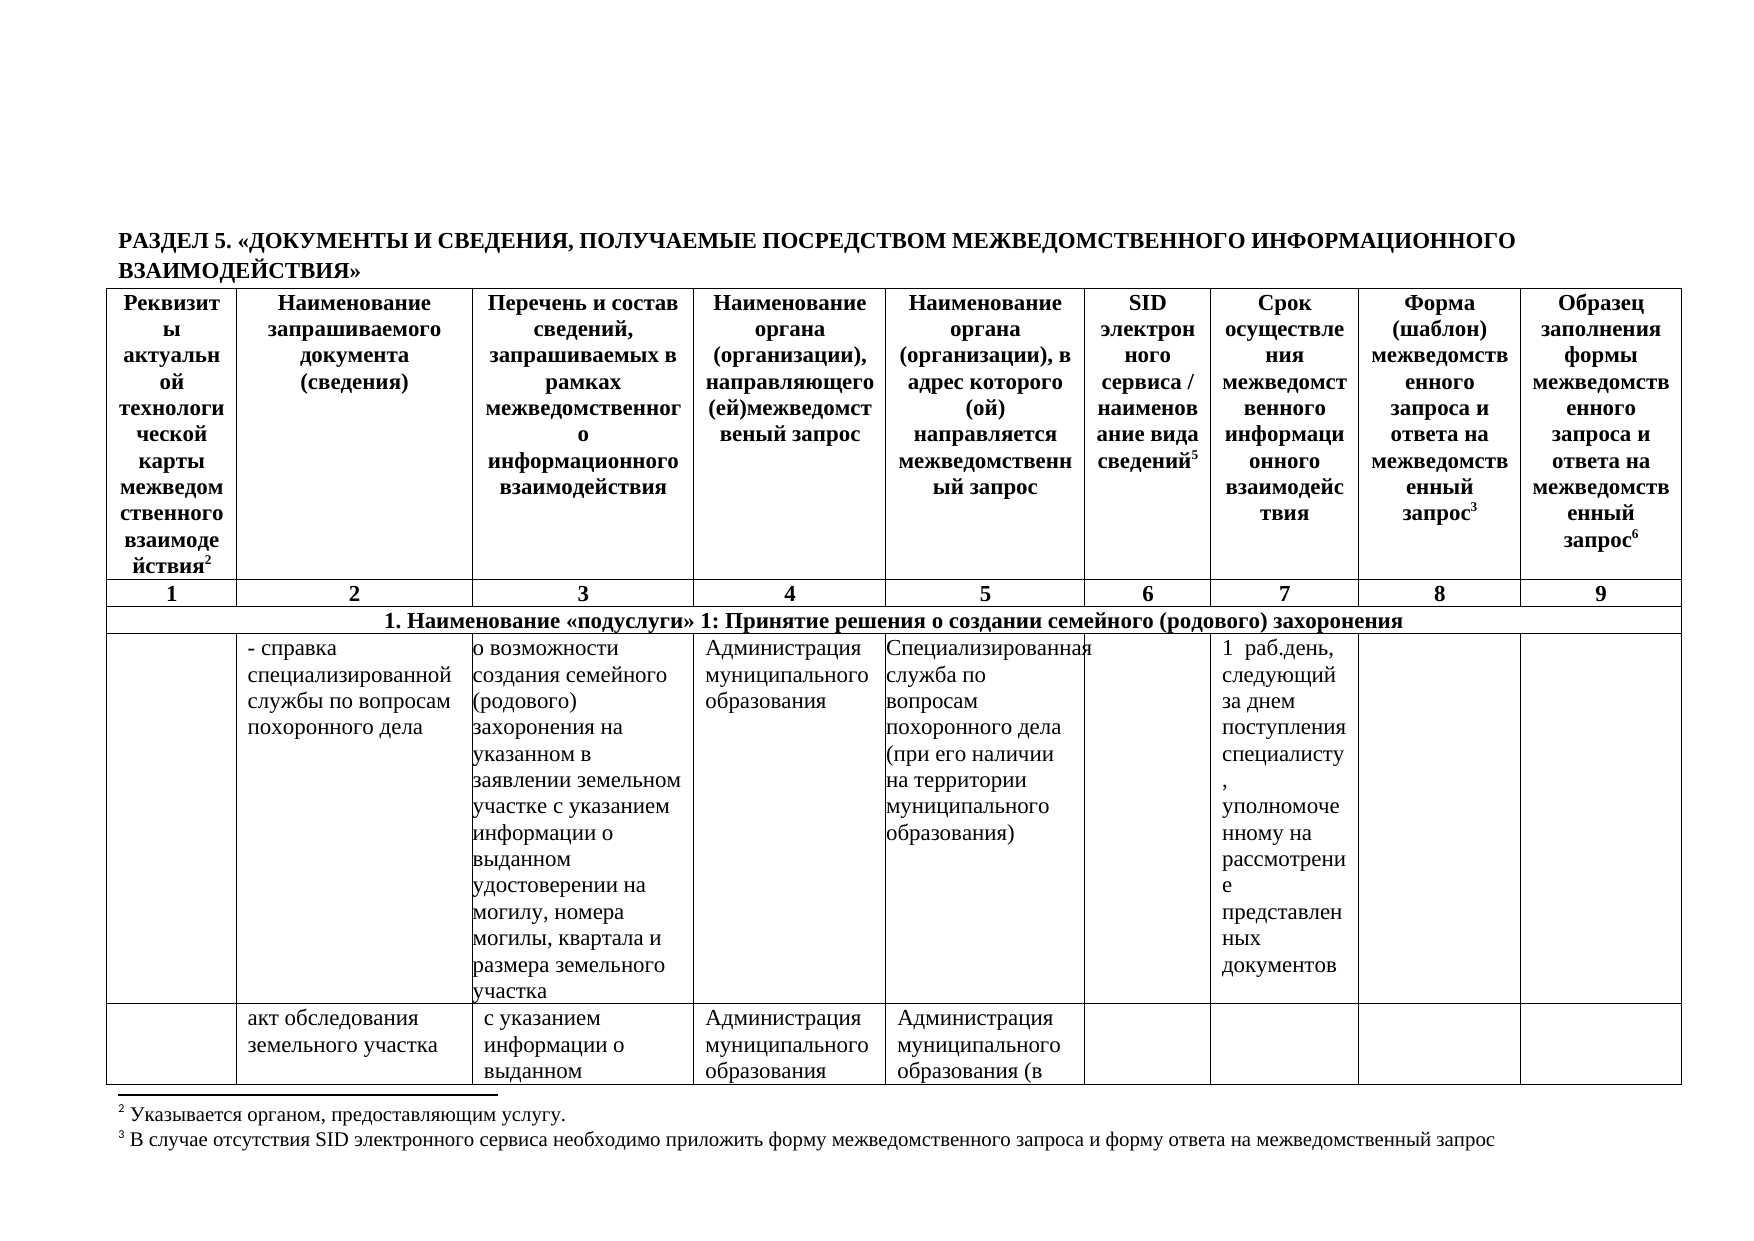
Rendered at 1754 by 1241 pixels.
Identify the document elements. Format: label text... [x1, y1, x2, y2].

table_cell 2 [237, 580, 472, 606]
table_cell [1359, 1004, 1520, 1083]
table_cell [1521, 634, 1681, 1003]
table_cell 1 [107, 580, 236, 606]
table_header Срок осуществления межведомственного информационного взаимодействия [1211, 289, 1358, 578]
table_header Наименование органа (организации), направляющего (ей)межведомственый запрос [694, 289, 885, 578]
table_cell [694, 1004, 885, 1083]
table_header Образец заполнения формы межведомственного запроса и ответа на межведомственный запрос6 [1521, 289, 1681, 578]
table_cell 3 [473, 580, 693, 606]
table_header Реквизиты актуальной технологической карты межведомственного взаимодействия [107, 289, 236, 578]
table_cell 6 [1085, 580, 1210, 606]
table_cell [1211, 1004, 1358, 1083]
table_cell [107, 634, 236, 1003]
table_header SID электронного сервиса / наименование вида сведений5 [1085, 289, 1210, 578]
table_cell - справка специализированной службы по вопросам похоронного дела [237, 634, 472, 1003]
table_header Форма (шаблон) межведомственного запроса и ответа на межведомственный запрос [1359, 289, 1520, 578]
subtitle РАЗДЕЛ 5. «ДОКУМЕНТЫ И СВЕДЕНИЯ, ПОЛУЧАЕМЫЕ ПОСРЕДСТВОМ МЕЖВЕДОМСТВЕННОГО ИНФОРМАЦИОННОГО ВЗАИМОДЕЙСТВИЯ» [118, 227, 1636, 284]
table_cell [473, 1004, 693, 1083]
table_header Перечень и состав сведений, запрашиваемых в рамках межведомственного информационного взаимодействия [473, 289, 693, 578]
table_cell [1085, 634, 1210, 1003]
table_cell 7 [1211, 580, 1358, 606]
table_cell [237, 1004, 472, 1083]
table_cell Специализированная служба по вопросам похоронного дела (при его наличии на территории муниципального образования) [886, 634, 1084, 1003]
table_header Наименование органа (организации), в адрес которого (ой) направляется межведомственный запрос [886, 289, 1084, 578]
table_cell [886, 1004, 1084, 1083]
table_cell 8 [1359, 580, 1520, 606]
table_cell 1 раб.день, следующий за днем поступления специалисту, уполномоченному на рассмотрение представленных документов [1211, 634, 1358, 1003]
table_cell 4 [694, 580, 885, 606]
table_cell [1085, 1004, 1210, 1083]
table_cell 5 [886, 580, 1084, 606]
table_cell [107, 1004, 236, 1083]
table_cell 9 [1521, 580, 1681, 606]
table_cell [1359, 634, 1520, 1003]
table_cell о возможности создания семейного (родового) захоронения на указанном в заявлении земельном участке с указанием информации о выданном удостоверении на могилу, номера могилы, квартала и размера земельного участка [473, 634, 693, 1003]
table_cell [1521, 1004, 1681, 1083]
table_header Наименование запрашиваемого документа (сведения) [237, 289, 472, 578]
table_cell 1. Наименование «подуслуги» 1: Принятие решения о создании семейного (родового) захоронения [107, 607, 1681, 633]
table_cell Администрация муниципального образования [694, 634, 885, 1003]
